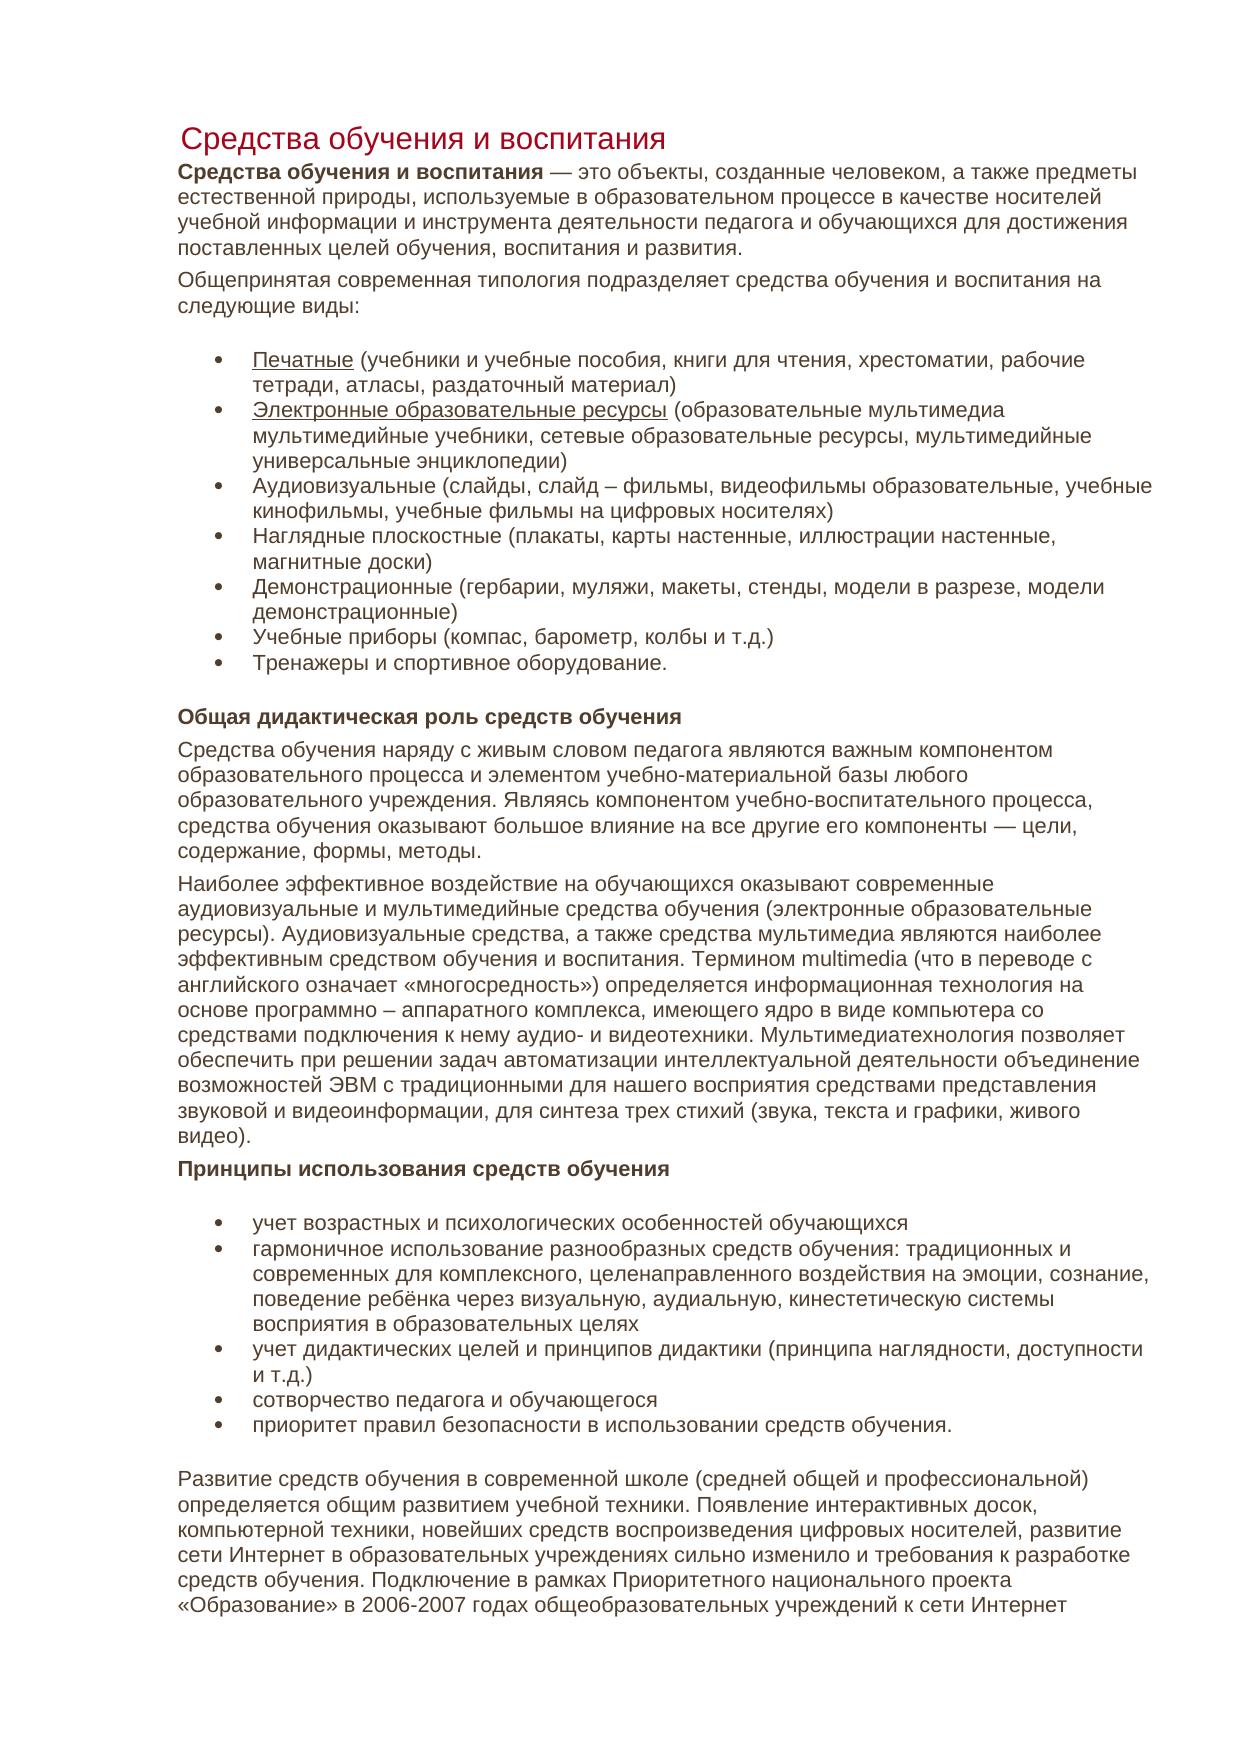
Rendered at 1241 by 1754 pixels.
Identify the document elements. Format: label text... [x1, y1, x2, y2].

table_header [176, 157, 1159, 1619]
table_header Средства обучения и воспитания [176, 118, 672, 157]
